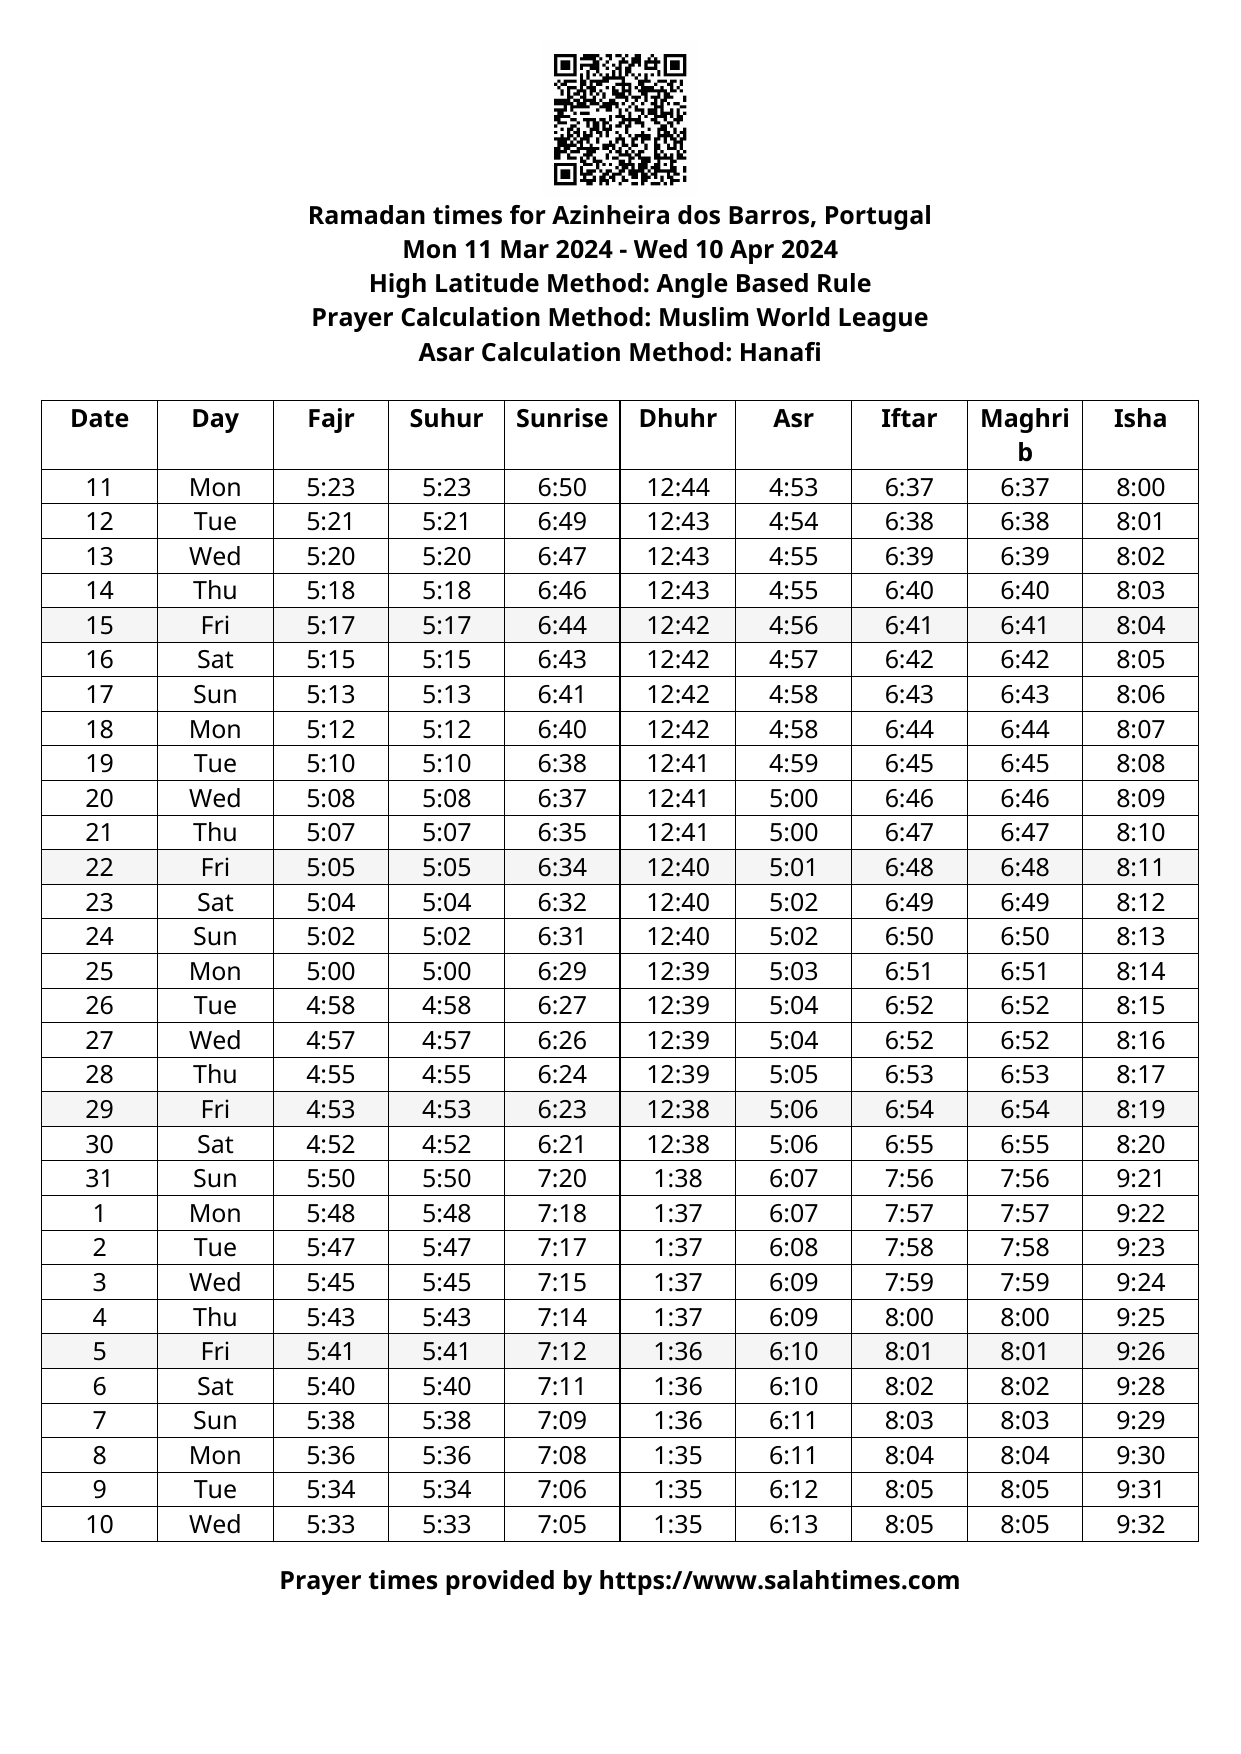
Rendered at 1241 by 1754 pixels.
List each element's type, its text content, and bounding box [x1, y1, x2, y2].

table_cell 6:50 [968, 919, 1082, 953]
table_cell 8:05 [852, 1507, 967, 1541]
table_cell 4:55 [389, 1058, 504, 1091]
table_cell 5:05 [389, 850, 504, 884]
table_cell 8:05 [968, 1473, 1082, 1506]
table_cell 6:47 [505, 539, 619, 572]
table_cell 25 [42, 954, 157, 987]
table_cell 4 [42, 1300, 157, 1333]
table_cell 6:37 [505, 781, 619, 814]
table_cell 5:10 [389, 746, 504, 780]
table_cell 30 [42, 1127, 157, 1160]
table_cell 4:55 [274, 1058, 388, 1091]
text Prayer times provided by https://www.salahtimes.com [42, 1563, 1198, 1597]
table_cell 6:39 [852, 539, 967, 572]
table_cell 5:04 [389, 885, 504, 918]
table_cell 5:15 [274, 643, 388, 676]
table_cell 6:47 [852, 816, 967, 849]
table_cell 5:41 [389, 1334, 504, 1368]
table_cell 5:48 [389, 1196, 504, 1229]
table_cell 5:04 [736, 1023, 851, 1057]
table_cell 7:59 [968, 1265, 1082, 1299]
table_cell 6:44 [852, 712, 967, 745]
table_header Iftar [852, 401, 967, 469]
table_header Date [42, 401, 157, 469]
table_cell 6:29 [505, 954, 619, 987]
table_cell 6:08 [736, 1231, 851, 1264]
table_header Maghrib [968, 401, 1082, 469]
table_cell 4:56 [736, 608, 851, 642]
table_cell 6:54 [968, 1092, 1082, 1126]
table_cell 12:42 [621, 643, 735, 676]
table_cell Fri [158, 608, 273, 642]
table_cell 8:04 [1083, 608, 1198, 642]
table_cell 8:01 [852, 1334, 967, 1368]
table_cell 9:28 [1083, 1369, 1198, 1402]
table_cell 7:59 [852, 1265, 967, 1299]
table_cell 1:37 [621, 1196, 735, 1229]
table_cell 4:58 [736, 712, 851, 745]
table_cell 23 [42, 885, 157, 918]
text Prayer Calculation Method: Muslim World League [42, 300, 1198, 334]
table_cell 6:07 [736, 1161, 851, 1195]
table_cell 6:52 [852, 1023, 967, 1057]
table_cell 5:36 [389, 1438, 504, 1472]
table_cell 8:00 [1083, 470, 1198, 503]
table_cell 5:00 [274, 954, 388, 987]
table_cell 1:37 [621, 1231, 735, 1264]
table_cell 5:03 [736, 954, 851, 987]
table_cell 17 [42, 677, 157, 711]
table_cell 6:49 [505, 504, 619, 538]
table_cell 8:17 [1083, 1058, 1198, 1091]
table_cell 8:13 [1083, 919, 1198, 953]
table_cell 12:43 [621, 574, 735, 607]
table_cell 12:38 [621, 1127, 735, 1160]
table_cell 6:26 [505, 1023, 619, 1057]
table_cell 8:03 [1083, 574, 1198, 607]
table_cell 6:50 [505, 470, 619, 503]
table_cell 12:41 [621, 816, 735, 849]
table_cell 5:43 [389, 1300, 504, 1333]
table_cell 5:36 [274, 1438, 388, 1472]
table_cell 8:05 [1083, 643, 1198, 676]
table_cell Thu [158, 816, 273, 849]
table_cell Fri [158, 1334, 273, 1368]
table_cell 12:39 [621, 1023, 735, 1057]
table_cell Sat [158, 643, 273, 676]
table_cell 6:40 [968, 574, 1082, 607]
table_cell Sat [158, 1127, 273, 1160]
table_cell 6:54 [852, 1092, 967, 1126]
table_cell 8:11 [1083, 850, 1198, 884]
table_cell 20 [42, 781, 157, 814]
table_cell Wed [158, 539, 273, 572]
table_cell Mon [158, 470, 273, 503]
table_cell 12:43 [621, 504, 735, 538]
table_cell 5:00 [389, 954, 504, 987]
table_cell 6:10 [736, 1334, 851, 1368]
table_cell 1:35 [621, 1507, 735, 1541]
table_cell 18 [42, 712, 157, 745]
table_cell Fri [158, 1092, 273, 1126]
table_cell 5:08 [389, 781, 504, 814]
table_cell 5:07 [389, 816, 504, 849]
table_cell 5:06 [736, 1092, 851, 1126]
picture [542, 41, 699, 198]
table_cell 6:35 [505, 816, 619, 849]
table_cell 9:30 [1083, 1438, 1198, 1472]
table_cell 1:35 [621, 1473, 735, 1506]
table_cell 7:09 [505, 1404, 619, 1437]
table_cell 7:05 [505, 1507, 619, 1541]
table_cell 8:10 [1083, 816, 1198, 849]
table_cell Sat [158, 1369, 273, 1402]
table_cell 5:08 [274, 781, 388, 814]
table_cell 14 [42, 574, 157, 607]
table_cell 5:05 [736, 1058, 851, 1091]
table_cell 5:21 [274, 504, 388, 538]
table_cell 6:31 [505, 919, 619, 953]
table_cell 6:43 [852, 677, 967, 711]
table_cell 9:21 [1083, 1161, 1198, 1195]
table_cell 5:02 [274, 919, 388, 953]
table_cell 4:57 [274, 1023, 388, 1057]
table_cell 6:12 [736, 1473, 851, 1506]
table_cell 6:45 [852, 746, 967, 780]
text High Latitude Method: Angle Based Rule [42, 266, 1198, 300]
table_cell 4:54 [736, 504, 851, 538]
table_cell 6:23 [505, 1092, 619, 1126]
table_cell 6:55 [968, 1127, 1082, 1160]
table_cell 7:20 [505, 1161, 619, 1195]
table_cell 8 [42, 1438, 157, 1472]
table_cell 12:39 [621, 954, 735, 987]
table_cell 11 [42, 470, 157, 503]
table_cell 5:02 [736, 919, 851, 953]
table_cell 8:07 [1083, 712, 1198, 745]
table_cell 6:46 [968, 781, 1082, 814]
table_cell 7:56 [852, 1161, 967, 1195]
table_cell 8:01 [968, 1334, 1082, 1368]
table_cell 5:01 [736, 850, 851, 884]
table_cell 6:07 [736, 1196, 851, 1229]
table_cell 10 [42, 1507, 157, 1541]
table_cell 4:58 [274, 989, 388, 1022]
table_cell 4:59 [736, 746, 851, 780]
table_cell 4:57 [389, 1023, 504, 1057]
table_cell Fri [158, 850, 273, 884]
table_cell 6:09 [736, 1265, 851, 1299]
table_cell 8:00 [968, 1300, 1082, 1333]
table_cell 12:41 [621, 746, 735, 780]
table_cell 8:05 [968, 1507, 1082, 1541]
table_header Isha [1083, 401, 1198, 469]
table_cell 12:43 [621, 539, 735, 572]
table_cell 9:22 [1083, 1196, 1198, 1229]
table_cell 9:29 [1083, 1404, 1198, 1437]
table_cell Thu [158, 574, 273, 607]
table_cell 28 [42, 1058, 157, 1091]
table_cell 3 [42, 1265, 157, 1299]
table_cell Sun [158, 919, 273, 953]
table_cell 4:55 [736, 574, 851, 607]
table_cell 7:14 [505, 1300, 619, 1333]
table_cell 6:47 [968, 816, 1082, 849]
table_cell 12 [42, 504, 157, 538]
table_cell 4:52 [389, 1127, 504, 1160]
table_cell Mon [158, 1196, 273, 1229]
table_cell 6:49 [968, 885, 1082, 918]
table_cell 8:03 [852, 1404, 967, 1437]
table_cell 6:38 [968, 504, 1082, 538]
table_cell 7:15 [505, 1265, 619, 1299]
table_cell Tue [158, 746, 273, 780]
table_cell 6:52 [968, 1023, 1082, 1057]
table_cell 6:43 [505, 643, 619, 676]
table_cell 7:08 [505, 1438, 619, 1472]
table_cell 5:41 [274, 1334, 388, 1368]
table_cell 12:44 [621, 470, 735, 503]
table_cell 8:02 [968, 1369, 1082, 1402]
table_cell 6:42 [852, 643, 967, 676]
table_cell 6:48 [968, 850, 1082, 884]
table_cell 6:39 [968, 539, 1082, 572]
table_cell 5:47 [274, 1231, 388, 1264]
table_cell 5:18 [274, 574, 388, 607]
table_cell Thu [158, 1300, 273, 1333]
table_cell 5 [42, 1334, 157, 1368]
table_cell 9:24 [1083, 1265, 1198, 1299]
table_cell 31 [42, 1161, 157, 1195]
table_cell 5:38 [274, 1404, 388, 1437]
table_cell 6:11 [736, 1404, 851, 1437]
table_cell 8:16 [1083, 1023, 1198, 1057]
table_cell 4:58 [389, 989, 504, 1022]
table_cell Sat [158, 885, 273, 918]
table_cell 12:42 [621, 608, 735, 642]
table_cell Sun [158, 1404, 273, 1437]
table_cell 5:21 [389, 504, 504, 538]
table_cell 2 [42, 1231, 157, 1264]
table_cell 5:05 [274, 850, 388, 884]
table_cell 19 [42, 746, 157, 780]
table_cell 8:03 [968, 1404, 1082, 1437]
table_cell 1:37 [621, 1265, 735, 1299]
table_cell 8:05 [852, 1473, 967, 1506]
table_cell 6:10 [736, 1369, 851, 1402]
table_cell 4:52 [274, 1127, 388, 1160]
table_cell 5:04 [274, 885, 388, 918]
table_cell 5:23 [389, 470, 504, 503]
table_cell 1:36 [621, 1404, 735, 1437]
table_cell 8:19 [1083, 1092, 1198, 1126]
table_cell 21 [42, 816, 157, 849]
table_cell 7:11 [505, 1369, 619, 1402]
table_cell 7:56 [968, 1161, 1082, 1195]
table_cell 4:53 [389, 1092, 504, 1126]
table_cell 8:04 [968, 1438, 1082, 1472]
table_cell 5:02 [736, 885, 851, 918]
table_cell 8:09 [1083, 781, 1198, 814]
table_cell 5:33 [274, 1507, 388, 1541]
table_header Sunrise [505, 401, 619, 469]
table_cell 8:12 [1083, 885, 1198, 918]
table_cell 6:40 [852, 574, 967, 607]
table_cell 5:45 [274, 1265, 388, 1299]
table_cell 12:42 [621, 677, 735, 711]
table_cell 9 [42, 1473, 157, 1506]
table_cell 6:46 [852, 781, 967, 814]
table_cell 8:06 [1083, 677, 1198, 711]
table_cell 5:48 [274, 1196, 388, 1229]
table_cell 6:41 [852, 608, 967, 642]
table_cell Wed [158, 781, 273, 814]
table_cell 6:38 [852, 504, 967, 538]
table_cell 12:40 [621, 850, 735, 884]
table_cell 6:13 [736, 1507, 851, 1541]
table_cell 6:55 [852, 1127, 967, 1160]
table_cell 6:09 [736, 1300, 851, 1333]
table_cell 8:08 [1083, 746, 1198, 780]
table_header Day [158, 401, 273, 469]
table_header Suhur [389, 401, 504, 469]
table_cell 1:38 [621, 1161, 735, 1195]
table_cell Tue [158, 1473, 273, 1506]
table_cell 5:02 [389, 919, 504, 953]
table_cell Tue [158, 1231, 273, 1264]
table_cell 6:53 [852, 1058, 967, 1091]
table_cell 5:20 [274, 539, 388, 572]
table_cell 6:38 [505, 746, 619, 780]
text Asar Calculation Method: Hanafi [42, 334, 1198, 368]
table_cell 8:20 [1083, 1127, 1198, 1160]
table_cell 5:17 [274, 608, 388, 642]
table_cell 6:34 [505, 850, 619, 884]
table_cell 5:15 [389, 643, 504, 676]
table_cell 1 [42, 1196, 157, 1229]
table_cell 6:11 [736, 1438, 851, 1472]
table_cell 4:53 [736, 470, 851, 503]
table_cell 5:33 [389, 1507, 504, 1541]
table_cell 6:49 [852, 885, 967, 918]
table_cell 12:41 [621, 781, 735, 814]
table_cell 6:21 [505, 1127, 619, 1160]
table_cell 5:17 [389, 608, 504, 642]
table_cell 7:18 [505, 1196, 619, 1229]
table_cell Sun [158, 1161, 273, 1195]
table_cell 5:47 [389, 1231, 504, 1264]
table_cell Mon [158, 712, 273, 745]
text Ramadan times for Azinheira dos Barros, Portugal [42, 198, 1198, 232]
table_cell 6 [42, 1369, 157, 1402]
table_cell 6:52 [968, 989, 1082, 1022]
table_cell 6:48 [852, 850, 967, 884]
table_cell 8:01 [1083, 504, 1198, 538]
table_cell 12:39 [621, 989, 735, 1022]
table_cell 9:32 [1083, 1507, 1198, 1541]
table_cell 8:02 [852, 1369, 967, 1402]
table_cell 6:46 [505, 574, 619, 607]
table_cell 12:40 [621, 885, 735, 918]
table_header Asr [736, 401, 851, 469]
table_cell 6:41 [968, 608, 1082, 642]
table_cell 7:57 [968, 1196, 1082, 1229]
table_cell 6:44 [505, 608, 619, 642]
table_cell 6:51 [968, 954, 1082, 987]
table_cell 5:12 [389, 712, 504, 745]
table_cell 4:57 [736, 643, 851, 676]
table_cell 5:40 [389, 1369, 504, 1402]
table_cell 29 [42, 1092, 157, 1126]
table_cell 27 [42, 1023, 157, 1057]
table_cell 5:13 [274, 677, 388, 711]
table_cell 6:50 [852, 919, 967, 953]
table_cell 5:50 [389, 1161, 504, 1195]
table_cell 5:06 [736, 1127, 851, 1160]
table_cell 26 [42, 989, 157, 1022]
table_cell 12:42 [621, 712, 735, 745]
table_cell 6:24 [505, 1058, 619, 1091]
table_cell 6:42 [968, 643, 1082, 676]
table_cell 7:57 [852, 1196, 967, 1229]
table_cell 5:10 [274, 746, 388, 780]
table_cell 5:38 [389, 1404, 504, 1437]
table_cell 1:35 [621, 1438, 735, 1472]
table_cell 12:38 [621, 1092, 735, 1126]
table_cell Thu [158, 1058, 273, 1091]
table_cell 7:58 [852, 1231, 967, 1264]
table_cell 5:07 [274, 816, 388, 849]
table_cell 7:06 [505, 1473, 619, 1506]
table_cell Tue [158, 504, 273, 538]
table_cell 8:02 [1083, 539, 1198, 572]
table_cell 6:40 [505, 712, 619, 745]
table_cell 12:40 [621, 919, 735, 953]
table_header Dhuhr [621, 401, 735, 469]
table_cell 6:52 [852, 989, 967, 1022]
table_cell 5:20 [389, 539, 504, 572]
table_cell 22 [42, 850, 157, 884]
table_cell 5:40 [274, 1369, 388, 1402]
table_cell 8:14 [1083, 954, 1198, 987]
table_cell 9:26 [1083, 1334, 1198, 1368]
table_cell Tue [158, 989, 273, 1022]
table_cell 5:04 [736, 989, 851, 1022]
table_cell 6:51 [852, 954, 967, 987]
table_cell 6:45 [968, 746, 1082, 780]
table_cell 5:13 [389, 677, 504, 711]
table_cell 7:58 [968, 1231, 1082, 1264]
table_cell 4:53 [274, 1092, 388, 1126]
table_cell 24 [42, 919, 157, 953]
table_cell 8:04 [852, 1438, 967, 1472]
table_cell 8:15 [1083, 989, 1198, 1022]
table_cell Wed [158, 1507, 273, 1541]
table_cell 5:18 [389, 574, 504, 607]
table_cell 1:36 [621, 1334, 735, 1368]
table_cell 6:41 [505, 677, 619, 711]
table_cell Wed [158, 1023, 273, 1057]
table_cell Mon [158, 1438, 273, 1472]
table_cell 1:37 [621, 1300, 735, 1333]
table_cell 5:12 [274, 712, 388, 745]
table_cell 12:39 [621, 1058, 735, 1091]
table_cell 16 [42, 643, 157, 676]
table_cell 5:23 [274, 470, 388, 503]
text Mon 11 Mar 2024 - Wed 10 Apr 2024 [42, 232, 1198, 266]
table_cell 9:31 [1083, 1473, 1198, 1506]
table_cell Mon [158, 954, 273, 987]
table_cell 7:17 [505, 1231, 619, 1264]
table_cell 5:50 [274, 1161, 388, 1195]
table_cell Sun [158, 677, 273, 711]
table_cell 7:12 [505, 1334, 619, 1368]
table_cell 4:55 [736, 539, 851, 572]
table_cell Wed [158, 1265, 273, 1299]
table_cell 9:23 [1083, 1231, 1198, 1264]
table_cell 6:27 [505, 989, 619, 1022]
table_cell 5:45 [389, 1265, 504, 1299]
table_cell 5:34 [274, 1473, 388, 1506]
table_cell 15 [42, 608, 157, 642]
table_cell 1:36 [621, 1369, 735, 1402]
table_cell 8:00 [852, 1300, 967, 1333]
table_cell 6:32 [505, 885, 619, 918]
table_cell 4:58 [736, 677, 851, 711]
table_cell 13 [42, 539, 157, 572]
table_header Fajr [274, 401, 388, 469]
table_cell 5:43 [274, 1300, 388, 1333]
table_cell 7 [42, 1404, 157, 1437]
table_cell 5:00 [736, 781, 851, 814]
table_cell 6:37 [968, 470, 1082, 503]
table_cell 5:34 [389, 1473, 504, 1506]
table_cell 9:25 [1083, 1300, 1198, 1333]
table_cell 5:00 [736, 816, 851, 849]
table_cell 6:53 [968, 1058, 1082, 1091]
table_cell 6:44 [968, 712, 1082, 745]
table_cell 6:43 [968, 677, 1082, 711]
table_cell 6:37 [852, 470, 967, 503]
